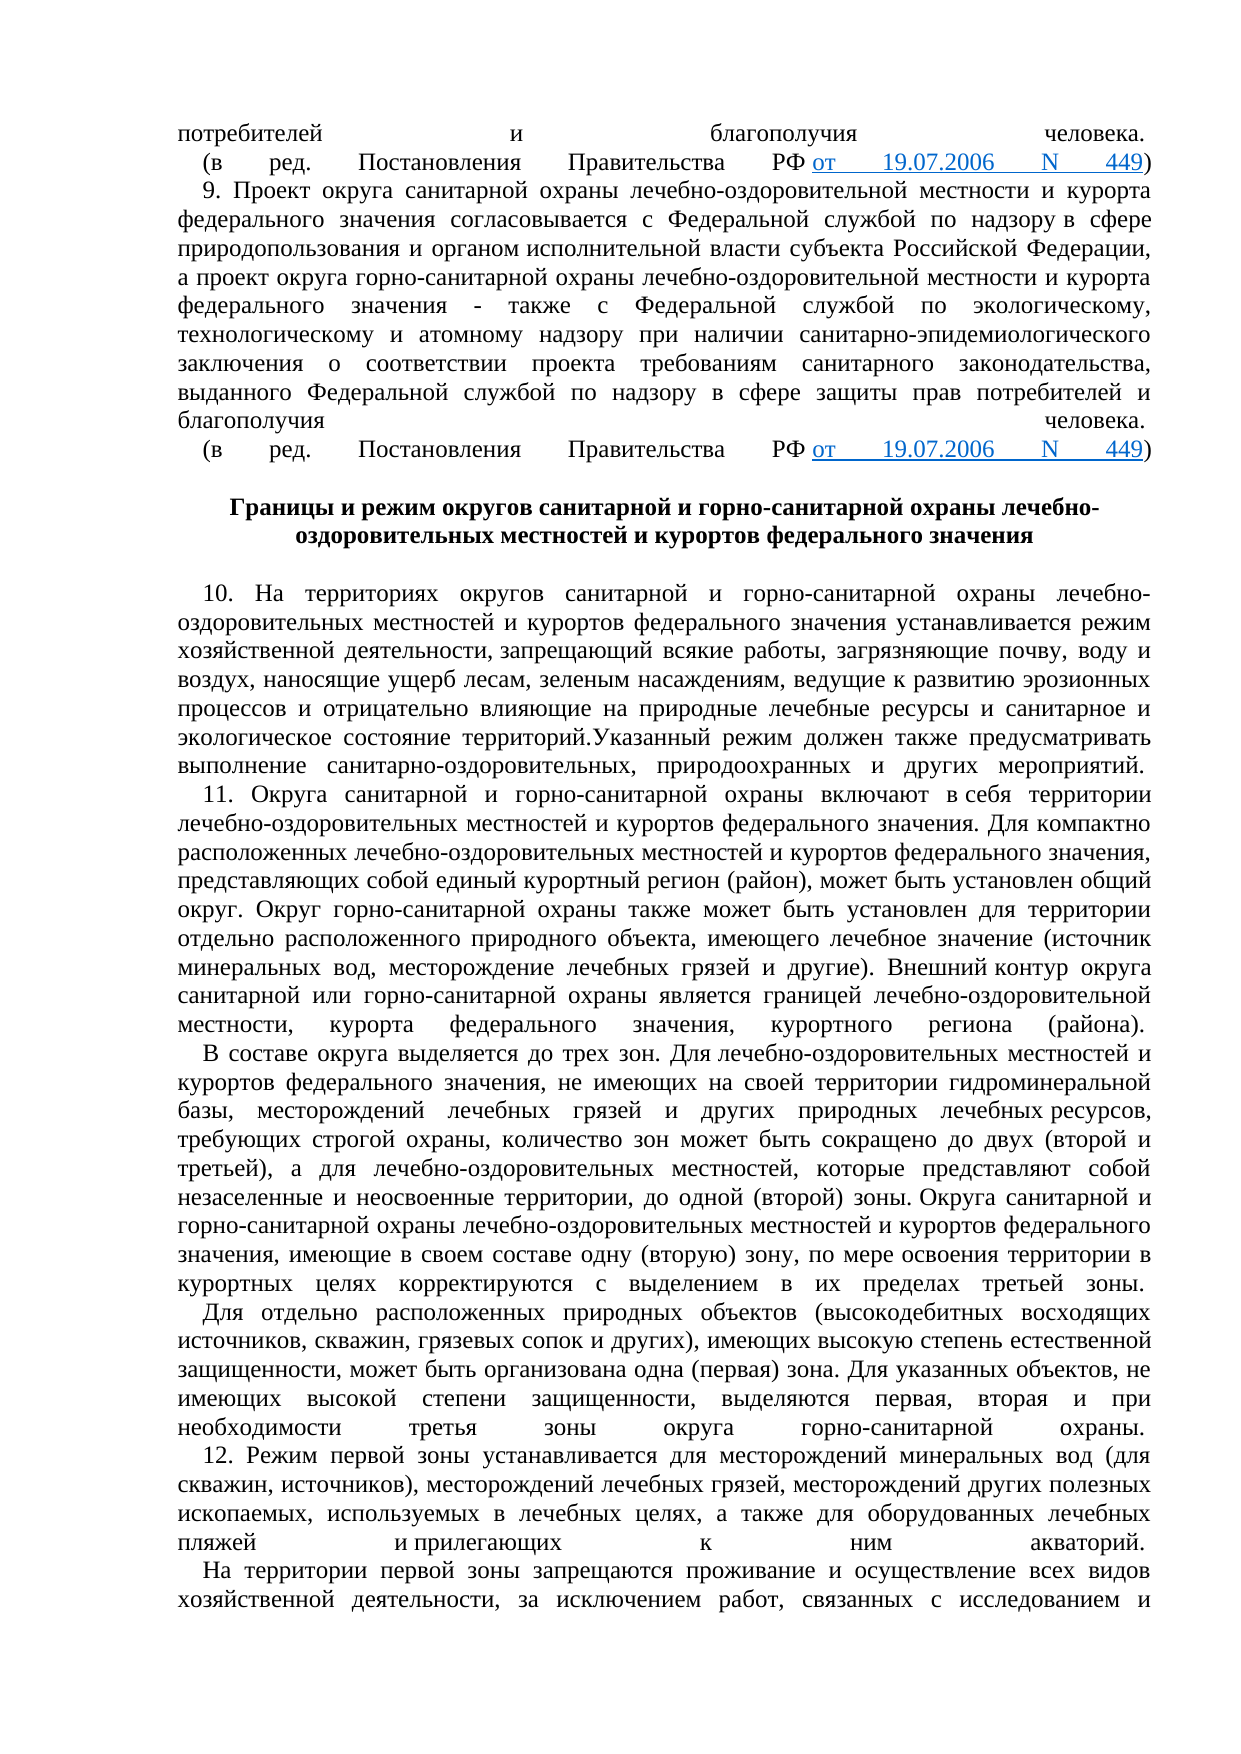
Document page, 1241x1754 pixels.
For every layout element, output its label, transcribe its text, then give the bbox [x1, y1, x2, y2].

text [177, 549, 1152, 1613]
text Границы и режим округов санитарной и горно-санитарной охраны лечебно-оздоровительных местностей и курортов федерального значения [177, 492, 1152, 549]
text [177, 118, 1152, 492]
